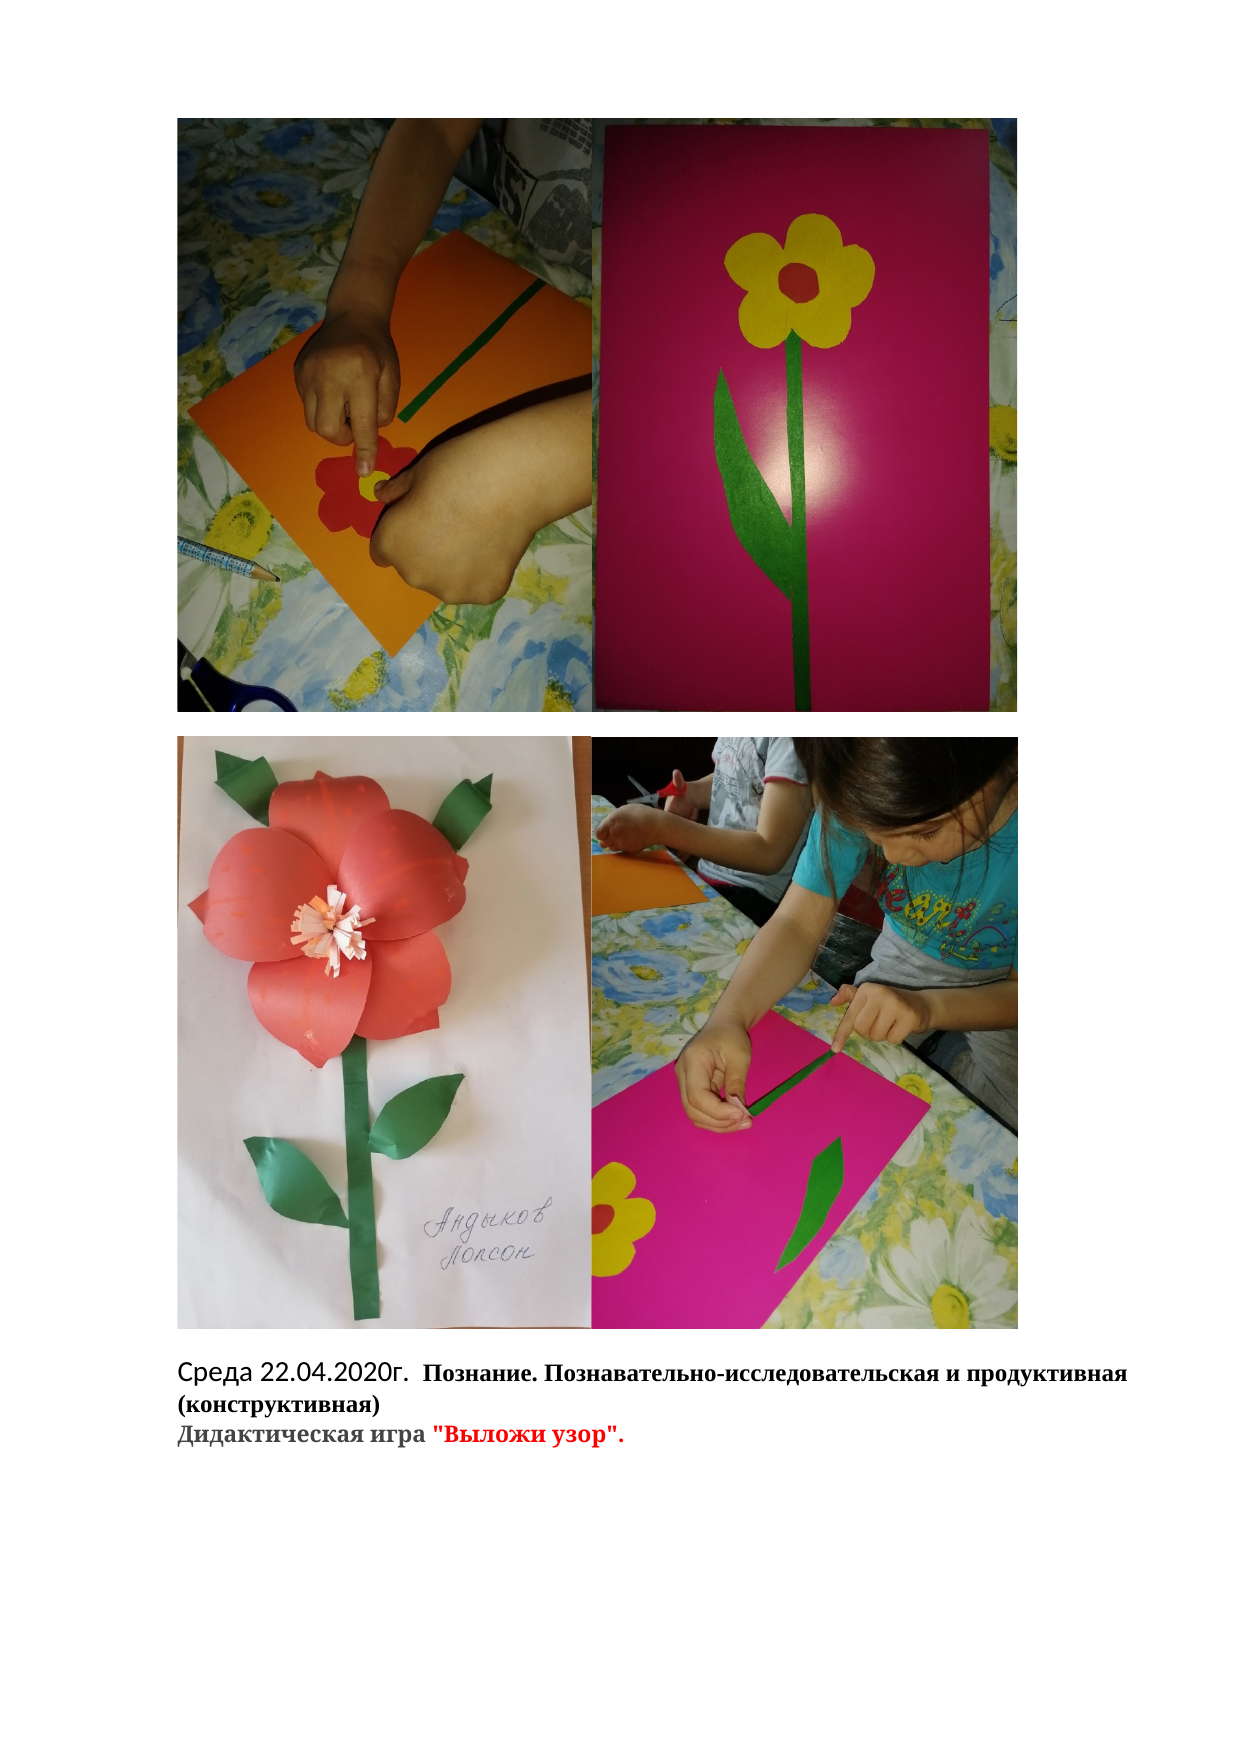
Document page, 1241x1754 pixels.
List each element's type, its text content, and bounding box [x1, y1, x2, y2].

text Среда 22.04.2020г. Познание. Познавательно-исследовательская и продуктивная (конструктивная) [177, 1353, 1152, 1417]
text Дидактическая игра "Выложи узор". [177, 1417, 1152, 1449]
picture [177, 118, 1018, 712]
picture [177, 736, 1018, 1329]
